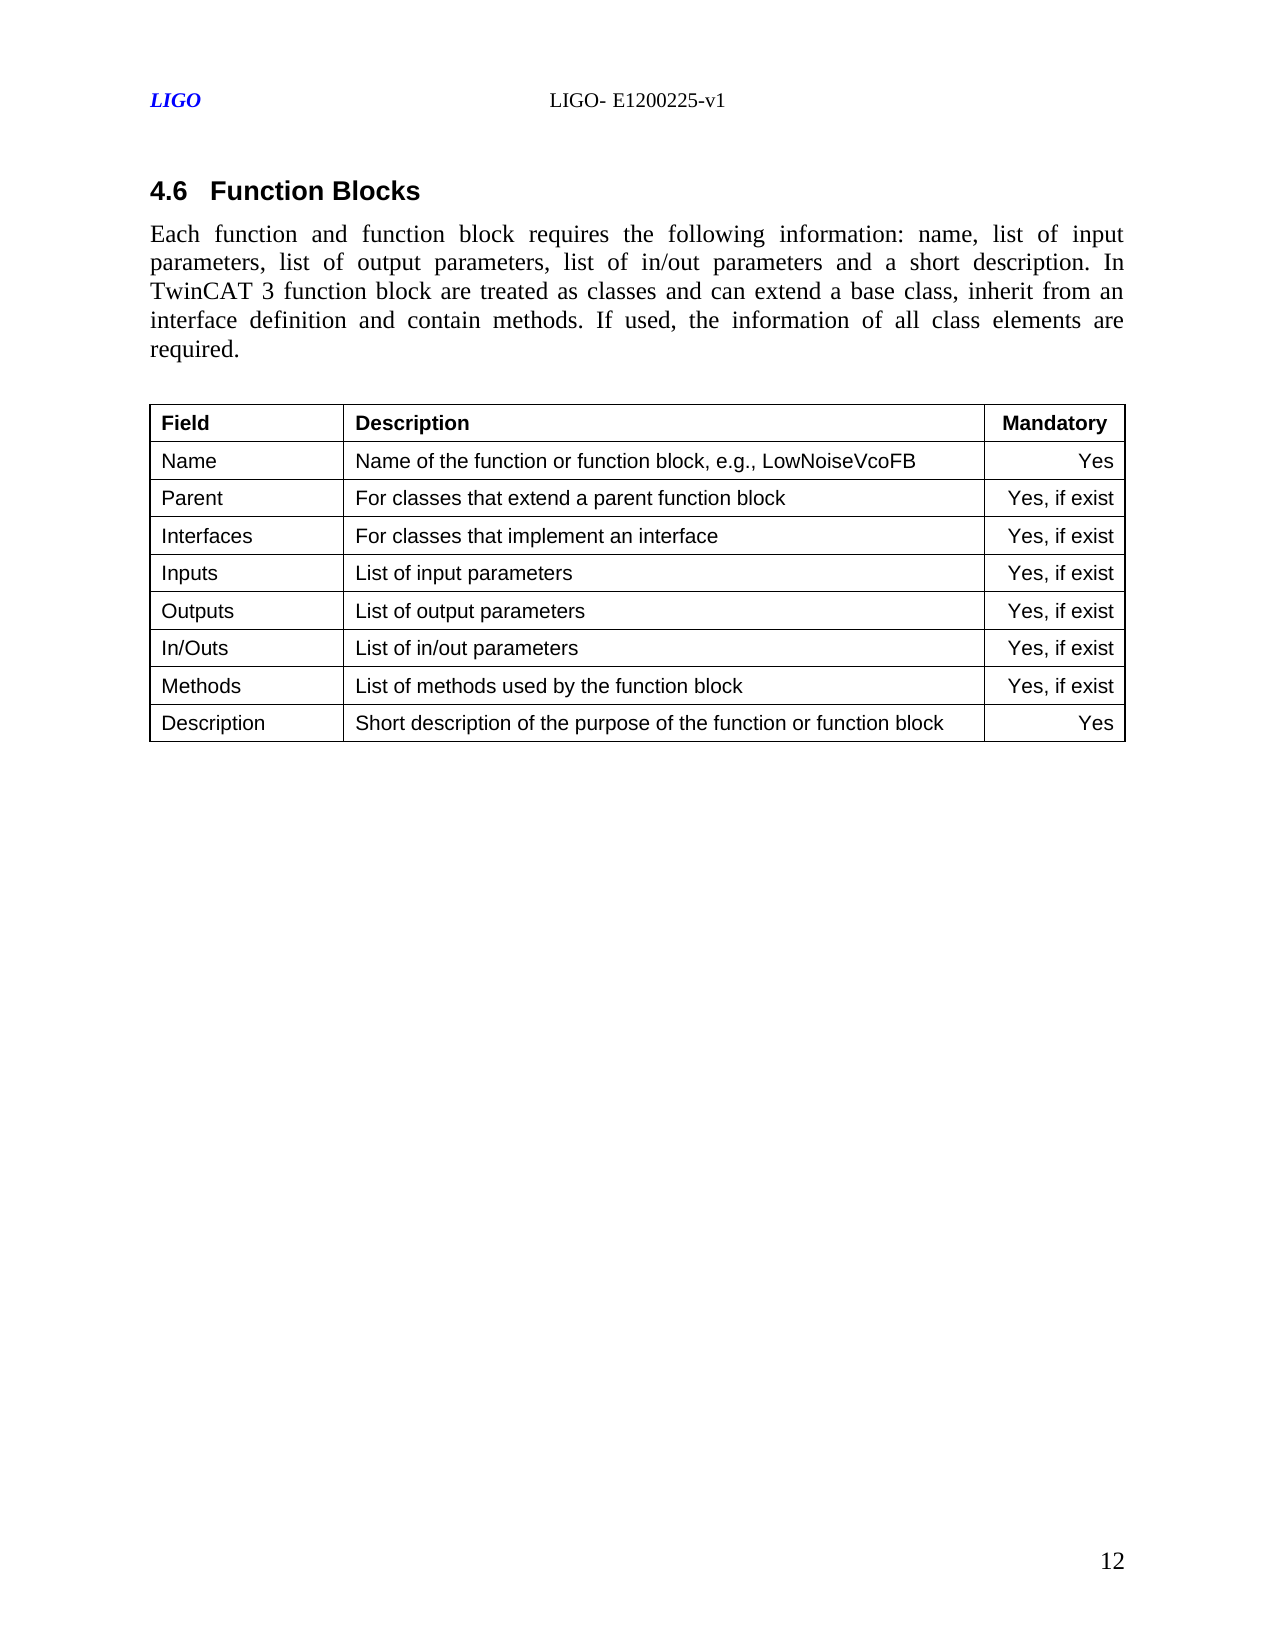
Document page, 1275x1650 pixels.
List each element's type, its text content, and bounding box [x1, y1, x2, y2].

table_cell Description [151, 705, 343, 741]
table_header Description [344, 405, 984, 441]
table_cell Name [151, 442, 343, 479]
table_cell Inputs [151, 555, 343, 591]
table_cell Yes, if exist [985, 555, 1124, 591]
table_cell Yes, if exist [985, 667, 1124, 704]
subtitle Function Blocks [150, 175, 1125, 206]
table_cell In/Outs [151, 630, 343, 666]
table_cell Interfaces [151, 517, 343, 554]
table_cell Yes, if exist [985, 517, 1124, 554]
text Each function and function block requires the following information: name, list of input parameters, list of output parameters, list of in/out parameters and a short description. In TwinCAT 3 function block are treated as classes and can extend a base class, inherit from an interface definition and contain methods. If used, the information of all class elements are required. [150, 219, 1125, 362]
table_cell Outputs [151, 592, 343, 629]
table_cell For classes that implement an interface [344, 517, 984, 554]
table_cell Name of the function or function block, e.g., LowNoiseVcoFB [344, 442, 984, 479]
table_cell Yes, if exist [985, 480, 1124, 516]
table_cell Methods [151, 667, 343, 704]
table_cell Yes, if exist [985, 592, 1124, 629]
table_cell Yes [985, 705, 1124, 741]
table_cell Yes [985, 442, 1124, 479]
table_cell Parent [151, 480, 343, 516]
table_cell List of in/out parameters [344, 630, 984, 666]
table_cell List of methods used by the function block [344, 667, 984, 704]
table_cell Short description of the purpose of the function or function block [344, 705, 984, 741]
table_header Field [151, 405, 343, 441]
table_cell For classes that extend a parent function block [344, 480, 984, 516]
table_cell List of output parameters [344, 592, 984, 629]
table_cell Yes, if exist [985, 630, 1124, 666]
table_cell List of input parameters [344, 555, 984, 591]
table_header Mandatory [985, 405, 1124, 441]
